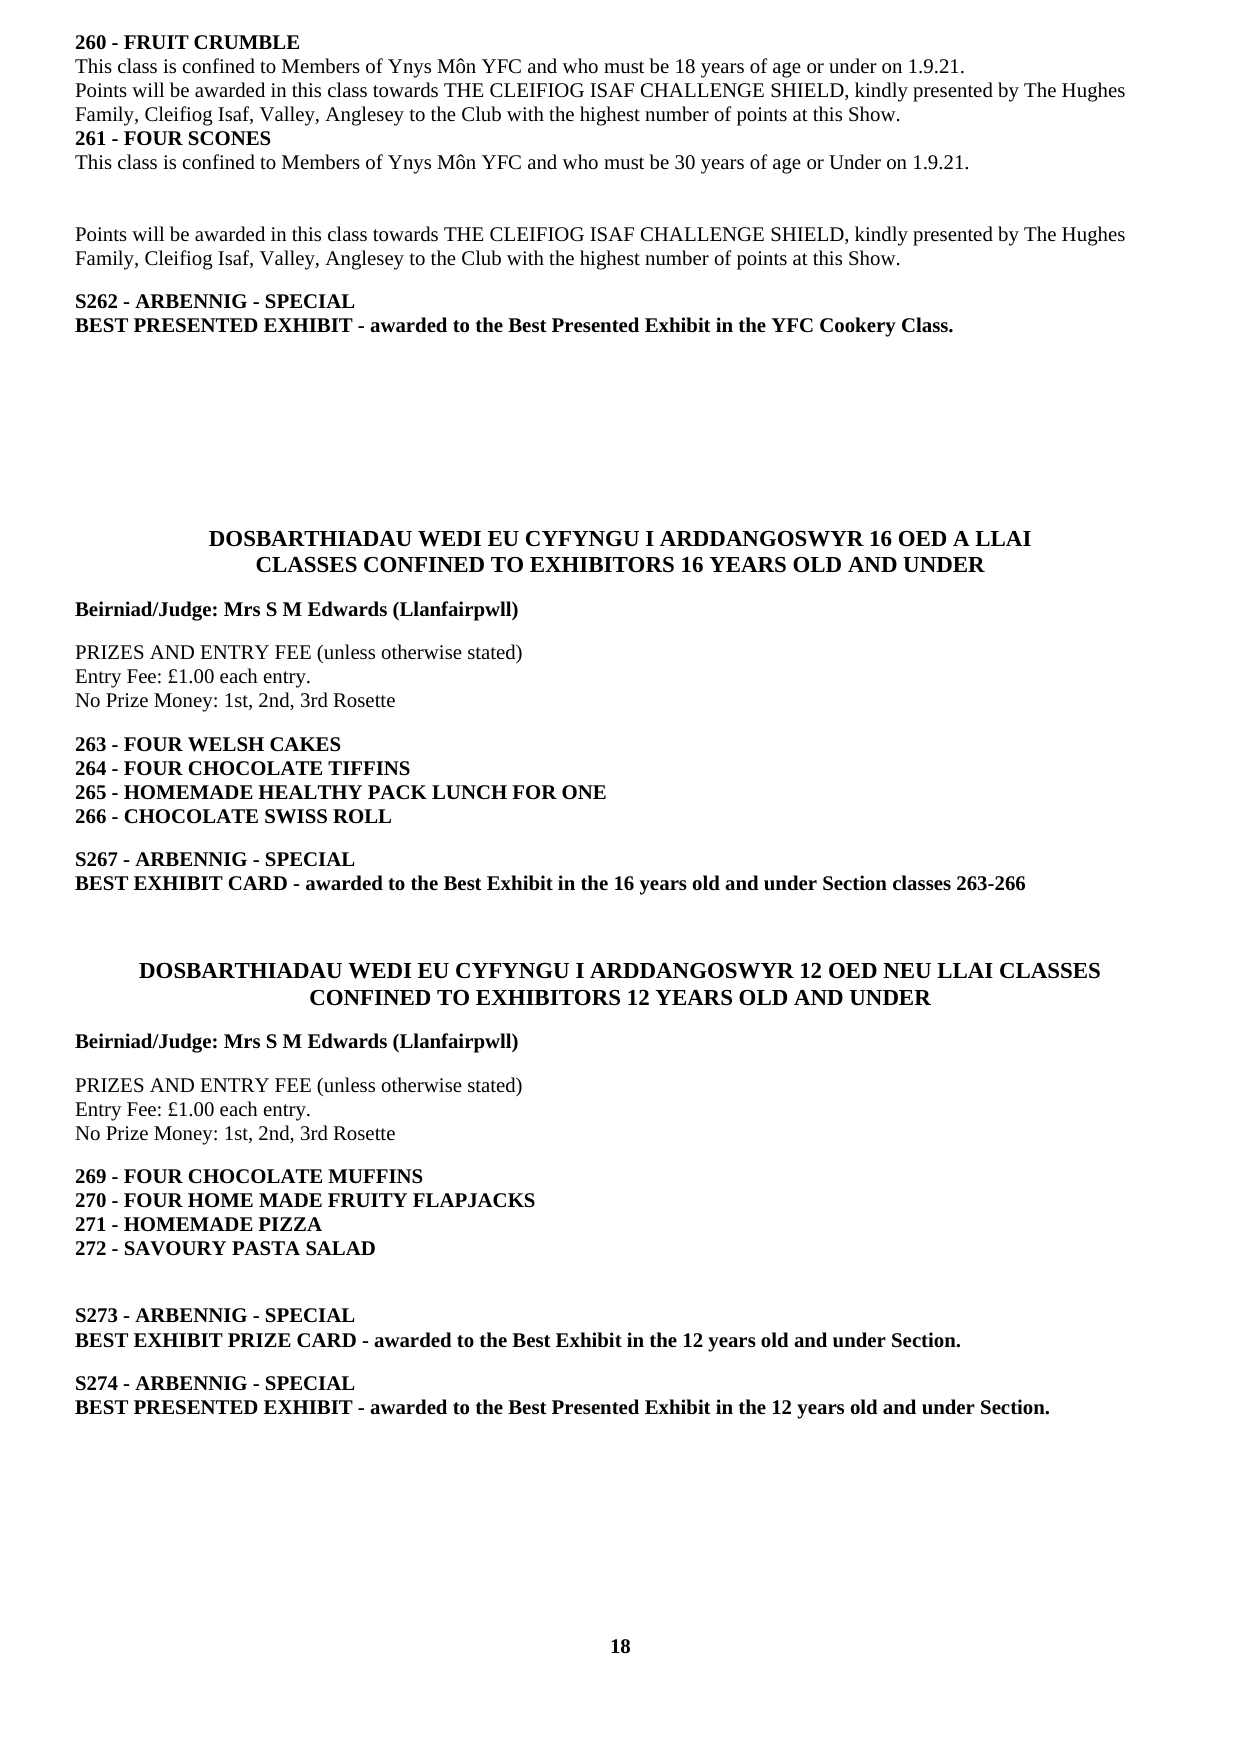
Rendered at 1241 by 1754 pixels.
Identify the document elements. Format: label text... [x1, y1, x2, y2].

subtitle 270 - FOUR HOME MADE FRUITY FLAPJACKS [75, 1188, 1165, 1212]
text No Prize Money: 1st, 2nd, 3rd Rosette [75, 688, 1165, 712]
text Points will be awarded in this class towards THE CLEIFIOG ISAF CHALLENGE SHIELD, kindly presented by The Hughes Family, Cleifiog Isaf, Valley, Anglesey to the Club with the highest number of points at this Show. [75, 222, 1165, 270]
subtitle S273 - ARBENNIG - SPECIAL [75, 1303, 1165, 1327]
text No Prize Money: 1st, 2nd, 3rd Rosette [75, 1121, 1165, 1145]
text This class is confined to Members of Ynys Môn YFC and who must be 30 years of age or Under on 1.9.21. [75, 150, 1165, 174]
text Beirniad/Judge: Mrs S M Edwards (Llanfairpwll) [75, 1029, 1165, 1053]
text Entry Fee: £1.00 each entry. [75, 1097, 1165, 1121]
subtitle 272 - SAVOURY PASTA SALAD [75, 1236, 1165, 1260]
text This class is confined to Members of Ynys Môn YFC and who must be 18 years of age or under on 1.9.21. [75, 54, 1165, 78]
subtitle 269 - FOUR CHOCOLATE MUFFINS [75, 1164, 1165, 1188]
subtitle 261 - FOUR SCONES [75, 126, 1165, 150]
text Points will be awarded in this class towards THE CLEIFIOG ISAF CHALLENGE SHIELD, kindly presented by The Hughes Family, Cleifiog Isaf, Valley, Anglesey to the Club with the highest number of points at this Show. [75, 78, 1165, 126]
subtitle S267 - ARBENNIG - SPECIAL [75, 847, 1165, 871]
subtitle 260 - FRUIT CRUMBLE [75, 29, 1165, 54]
text BEST EXHIBIT CARD - awarded to the Best Exhibit in the 16 years old and under Section classes 263-266 [75, 871, 1165, 895]
subtitle S262 - ARBENNIG - SPECIAL [75, 289, 1165, 313]
subtitle DOSBARTHIADAU WEDI EU CYFYNGU I ARDDANGOSWYR 12 OED NEU LLAI CLASSES CONFINED TO EXHIBITORS 12 YEARS OLD AND UNDER [75, 957, 1165, 1010]
subtitle 263 - FOUR WELSH CAKES [75, 732, 1165, 756]
subtitle 265 - HOMEMADE HEALTHY PACK LUNCH FOR ONE [75, 780, 1165, 804]
subtitle 264 - FOUR CHOCOLATE TIFFINS [75, 756, 1165, 780]
text BEST PRESENTED EXHIBIT - awarded to the Best Presented Exhibit in the 12 years old and under Section. [75, 1395, 1165, 1419]
subtitle 266 - CHOCOLATE SWISS ROLL [75, 804, 1165, 828]
text PRIZES AND ENTRY FEE (unless otherwise stated) [75, 1073, 1165, 1097]
subtitle S274 - ARBENNIG - SPECIAL [75, 1371, 1165, 1395]
text Entry Fee: £1.00 each entry. [75, 664, 1165, 688]
text PRIZES AND ENTRY FEE (unless otherwise stated) [75, 640, 1165, 664]
text Beirniad/Judge: Mrs S M Edwards (Llanfairpwll) [75, 597, 1165, 621]
subtitle CLASSES CONFINED TO EXHIBITORS 16 YEARS OLD AND UNDER [75, 551, 1165, 578]
subtitle DOSBARTHIADAU WEDI EU CYFYNGU I ARDDANGOSWYR 16 OED A LLAI [75, 525, 1165, 551]
subtitle 271 - HOMEMADE PIZZA [75, 1212, 1165, 1236]
text BEST EXHIBIT PRIZE CARD - awarded to the Best Exhibit in the 12 years old and under Section. [75, 1327, 1165, 1352]
text BEST PRESENTED EXHIBIT - awarded to the Best Presented Exhibit in the YFC Cookery Class. [75, 313, 1165, 337]
